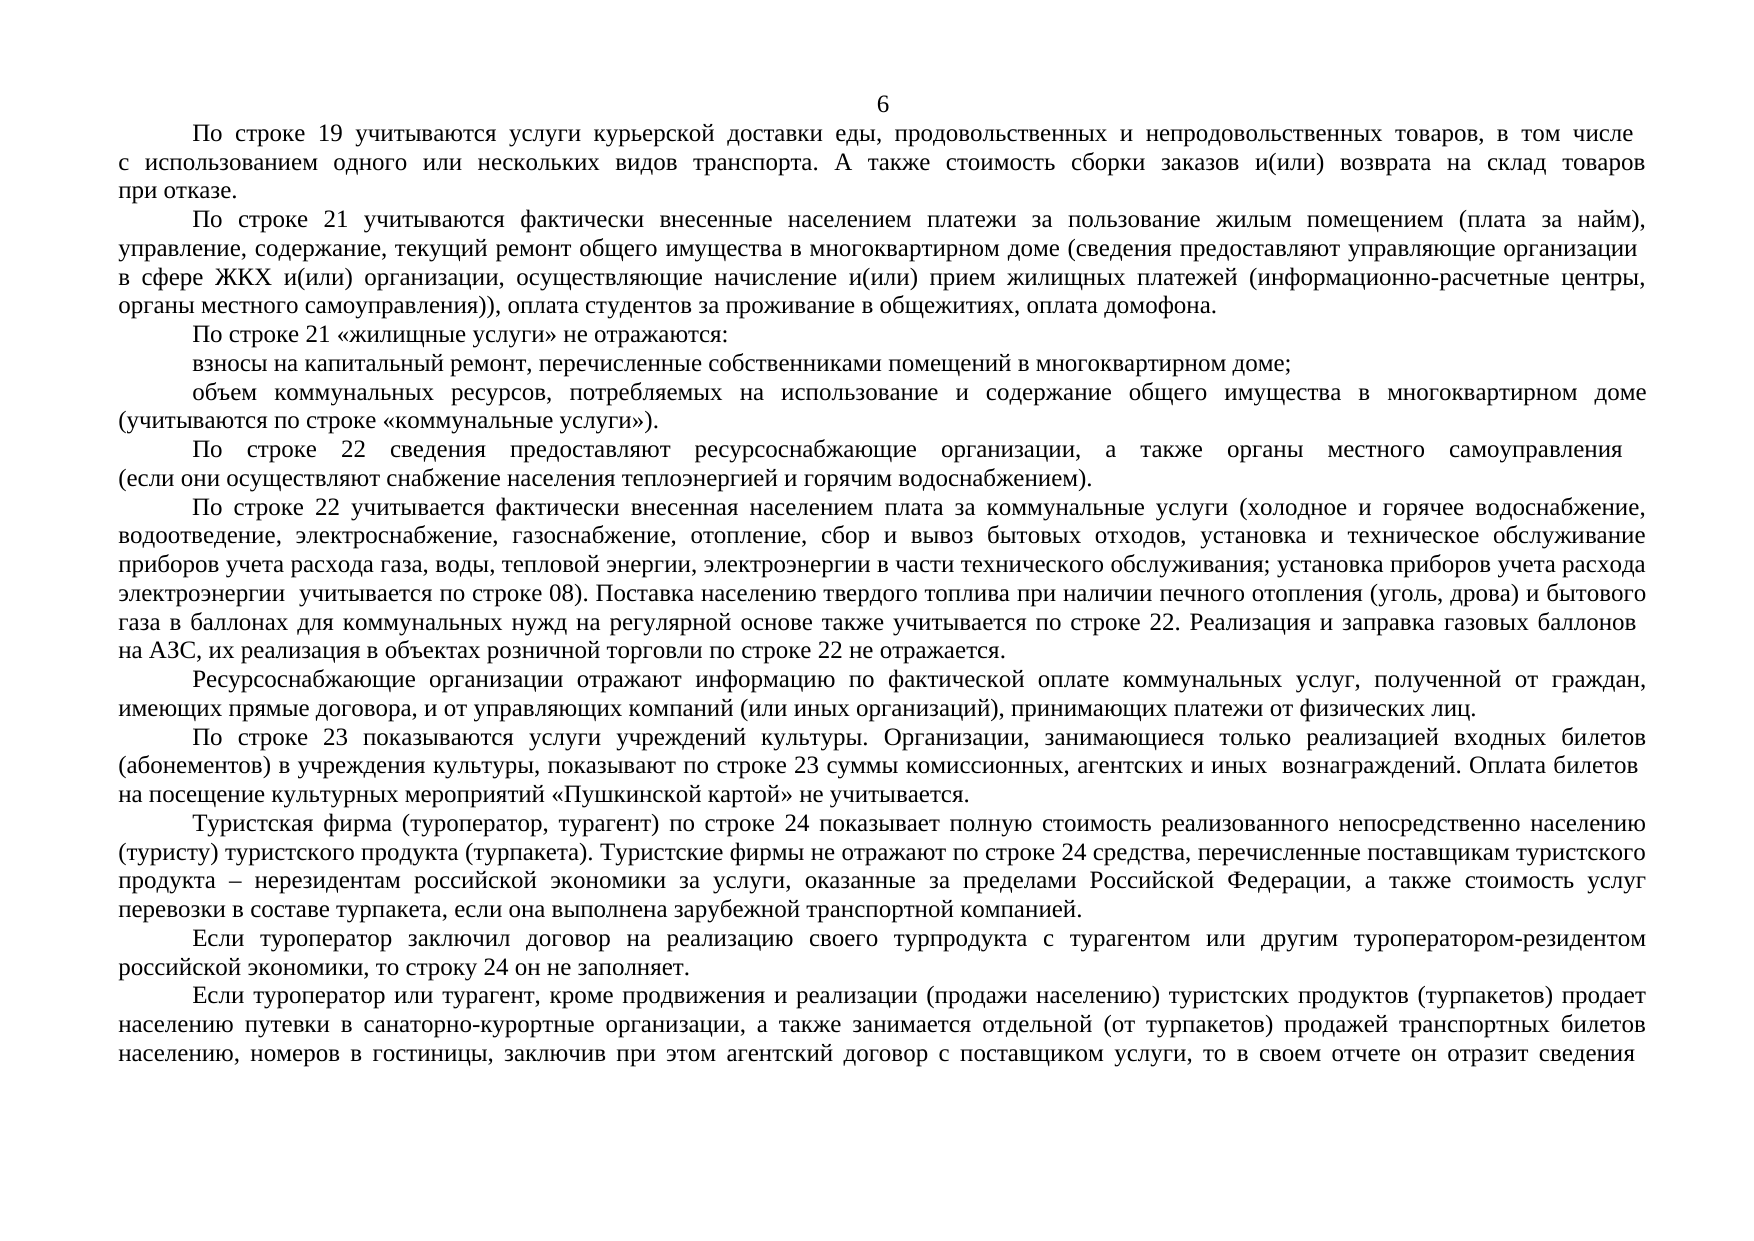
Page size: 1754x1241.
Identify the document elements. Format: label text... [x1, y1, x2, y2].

text Туристская фирма (туроператор, турагент) по строке 24 показывает полную стоимость реализованного непосредственно населению (туристу) туристского продукта (турпакета). Туристские фирмы не отражают по строке 24 средства, перечисленные поставщикам туристского продукта – нерезидентам российской экономики за услуги, оказанные за пределами Российской Федерации, а также стоимость услуг перевозки в составе турпакета, если она выполнена зарубежной транспортной компанией. [118, 808, 1648, 923]
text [118, 981, 1648, 1067]
text По строке 21 учитываются фактически внесенные населением платежи за пользование жилым помещением (плата за найм), управление, содержание, текущий ремонт общего имущества в многоквартирном доме (сведения предоставляют управляющие организации в сфере ЖКХ и(или) организации, осуществляющие начисление и(или) прием жилищных платежей (информационно-расчетные центры, органы местного самоуправления)), оплата студентов за проживание в общежитиях, оплата домофона. [118, 204, 1648, 319]
text По строке 23 показываются услуги учреждений культуры. Организации, занимающиеся только реализацией входных билетов (абонементов) в учреждения культуры, показывают по строке 23 суммы комиссионных, агентских и иных вознаграждений. Оплата билетов на посещение культурных мероприятий «Пушкинской картой» не учитывается. [118, 722, 1648, 808]
text Ресурсоснабжающие организации отражают информацию по фактической оплате коммунальных услуг, полученной от граждан, имеющих прямые договора, и от управляющих компаний (или иных организаций), принимающих платежи от физических лиц. [118, 664, 1648, 722]
text объем коммунальных ресурсов, потребляемых на использование и содержание общего имущества в многоквартирном доме (учитываются по строке «коммунальные услуги»). [118, 377, 1648, 434]
text По строке 22 учитывается фактически внесенная населением плата за коммунальные услуги (холодное и горячее водоснабжение, водоотведение, электроснабжение, газоснабжение, отопление, сбор и вывоз бытовых отходов, установка и техническое обслуживание приборов учета расхода газа, воды, тепловой энергии, электроэнергии в части технического обслуживания; установка приборов учета расхода электроэнергии учитывается по строке 08). Поставка населению твердого топлива при наличии печного отопления (уголь, дрова) и бытового газа в баллонах для коммунальных нужд на регулярной основе также учитывается по строке 22. Реализация и заправка газовых баллонов на АЗС, их реализация в объектах розничной торговли по строке 22 не отражается. [118, 492, 1648, 664]
text По строке 21 «жилищные услуги» не отражаются: [118, 319, 1648, 348]
text По строке 19 учитываются услуги курьерской доставки еды, продовольственных и непродовольственных товаров, в том числе с использованием одного или нескольких видов транспорта. А также стоимость сборки заказов и(или) возврата на склад товаров при отказе. [118, 118, 1648, 204]
text По строке 22 сведения предоставляют ресурсоснабжающие организации, а также органы местного самоуправления (если они осуществляют снабжение населения теплоэнергией и горячим водоснабжением). [118, 434, 1648, 492]
text взносы на капитальный ремонт, перечисленные собственниками помещений в многоквартирном доме; [118, 348, 1648, 377]
text Если туроператор заключил договор на реализацию своего турпродукта с турагентом или другим туроператором-резидентом российской экономики, то строку 24 он не заполняет. [118, 923, 1648, 981]
